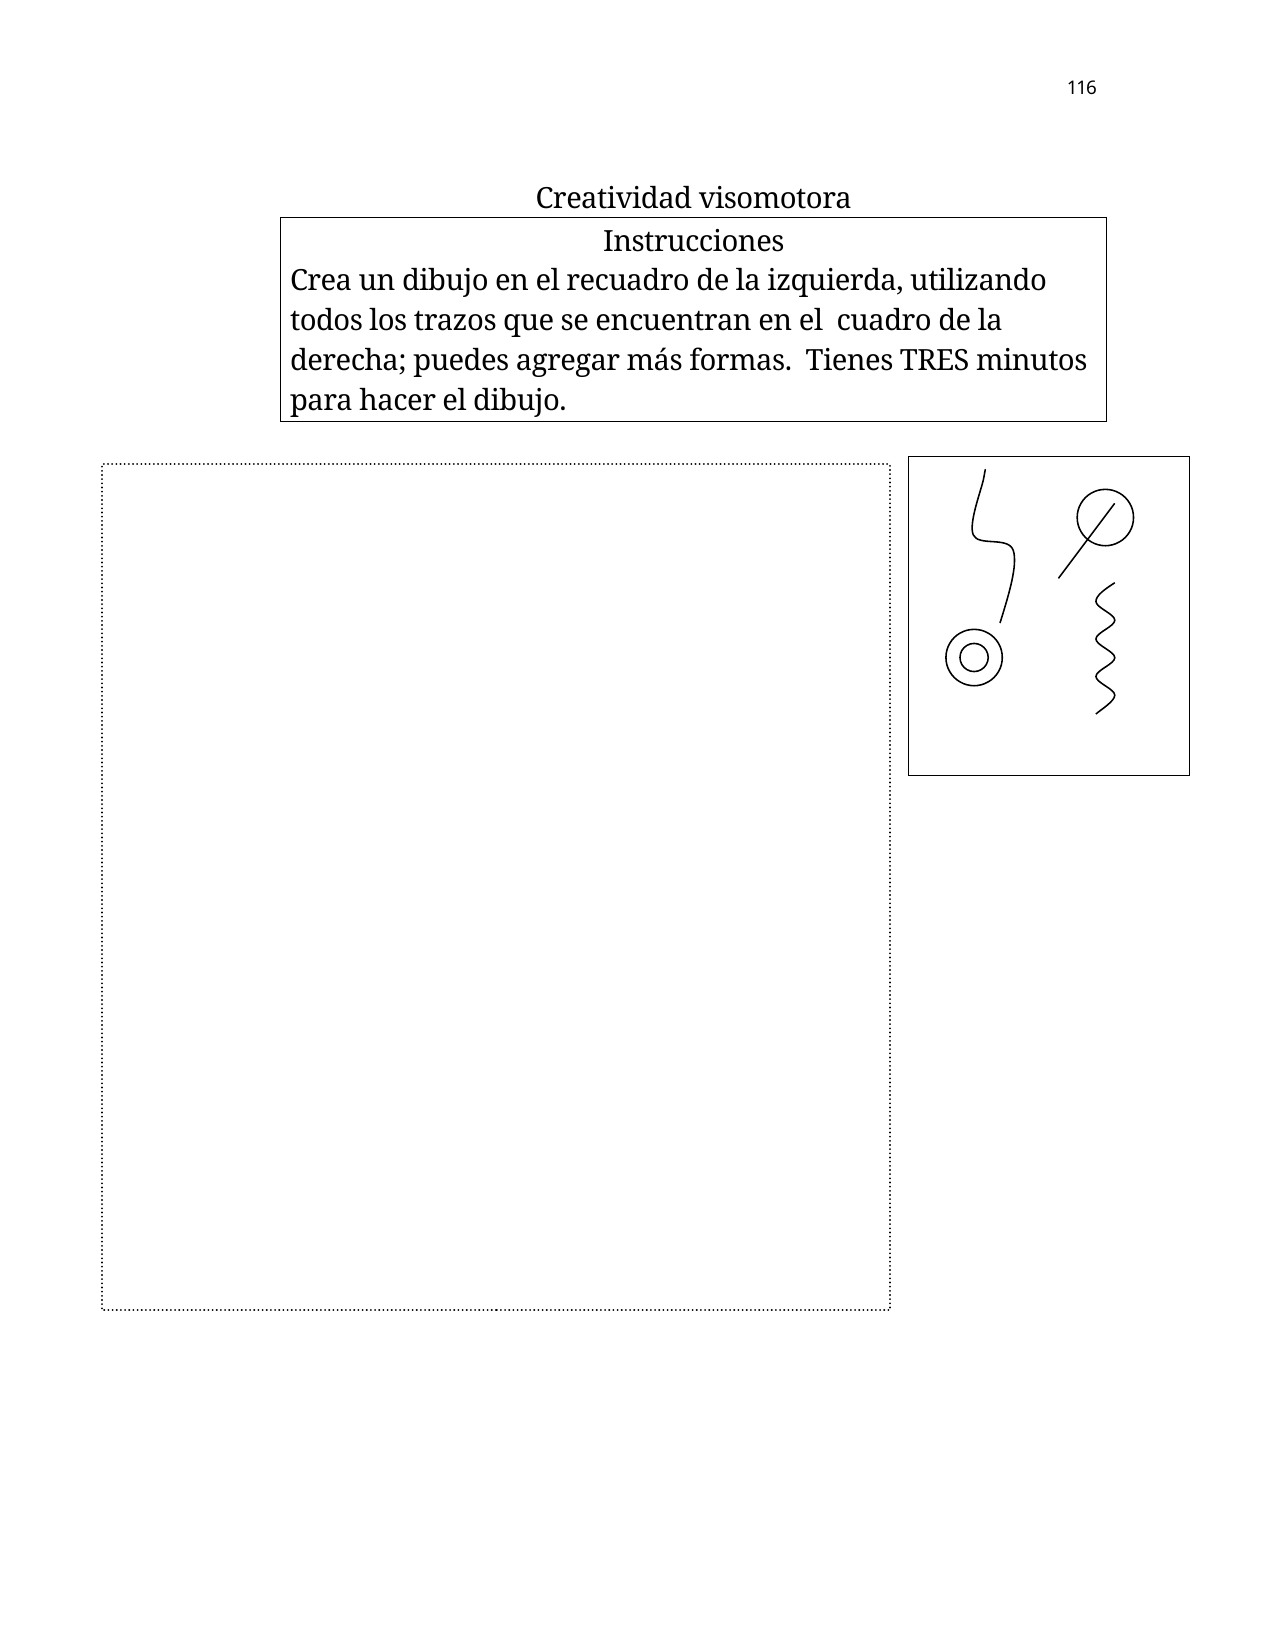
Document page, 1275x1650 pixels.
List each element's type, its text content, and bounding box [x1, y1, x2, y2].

text Crea un dibujo en el recuadro de la izquierda, utilizando todos los trazos que se encuentran en el cuadro de la derecha; puedes agregar más formas. Tienes TRES minutos para hacer el dibujo. [281, 257, 1106, 421]
text Creatividad visomotora [290, 177, 1098, 217]
text Instrucciones [281, 218, 1106, 257]
